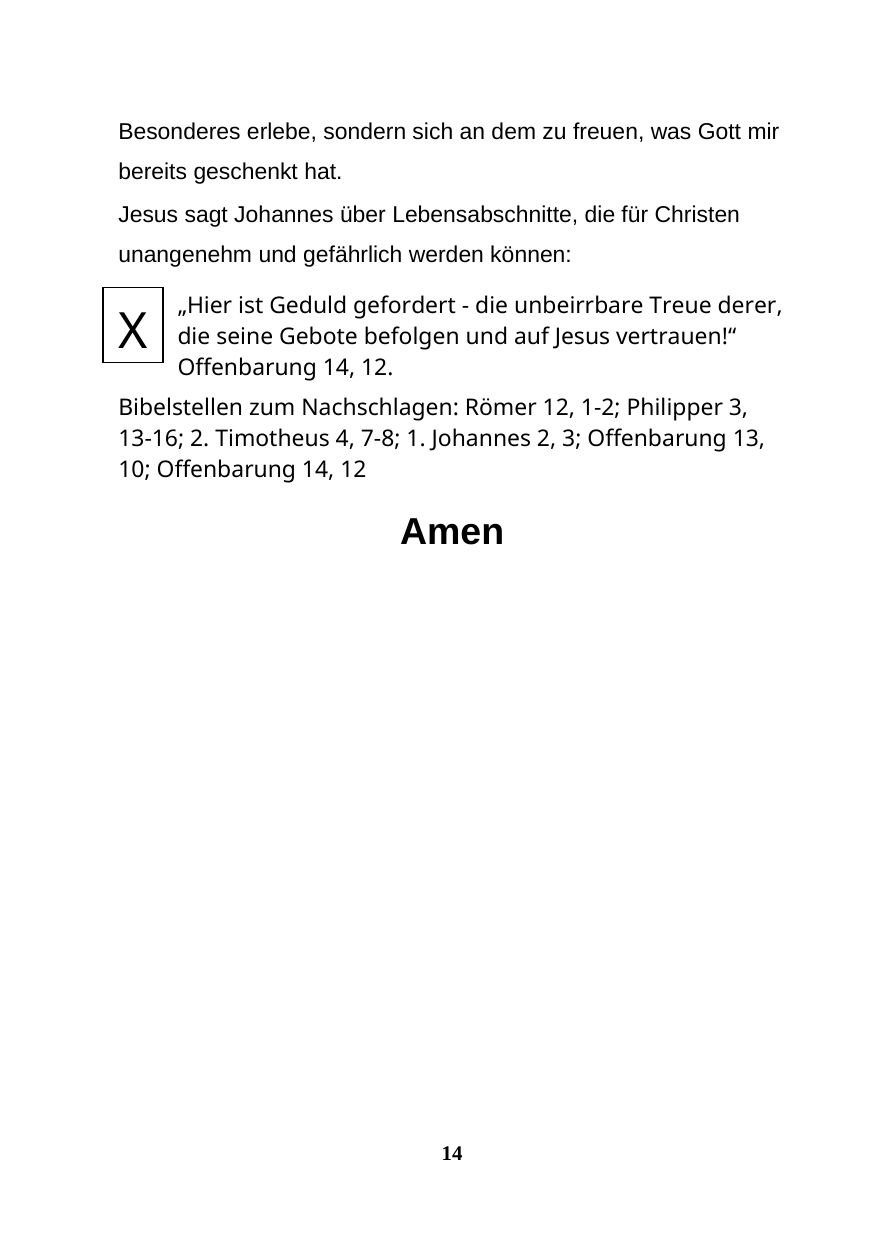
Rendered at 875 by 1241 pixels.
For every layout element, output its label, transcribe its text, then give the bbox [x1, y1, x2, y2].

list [118, 118, 785, 184]
text „Hier ist Geduld gefordert - die unbeirrbare Treue derer, die seine Gebote befolgen und auf Jesus vertrauen!“ Offenbarung 14, 12. [177, 288, 785, 382]
text Bibelstellen zum Nachschlagen: Römer 12, 1-2; Philipper 3, 13-16; 2. Timotheus 4, 7-8; 1. Johannes 2, 3; Offenbarung 13, 10; Offenbarung 14, 12 [118, 391, 785, 484]
text Amen [118, 509, 785, 552]
list Jesus sagt Johannes über Lebensabschnitte, die für Christen unangenehm und gefährlich werden können: [118, 201, 785, 267]
